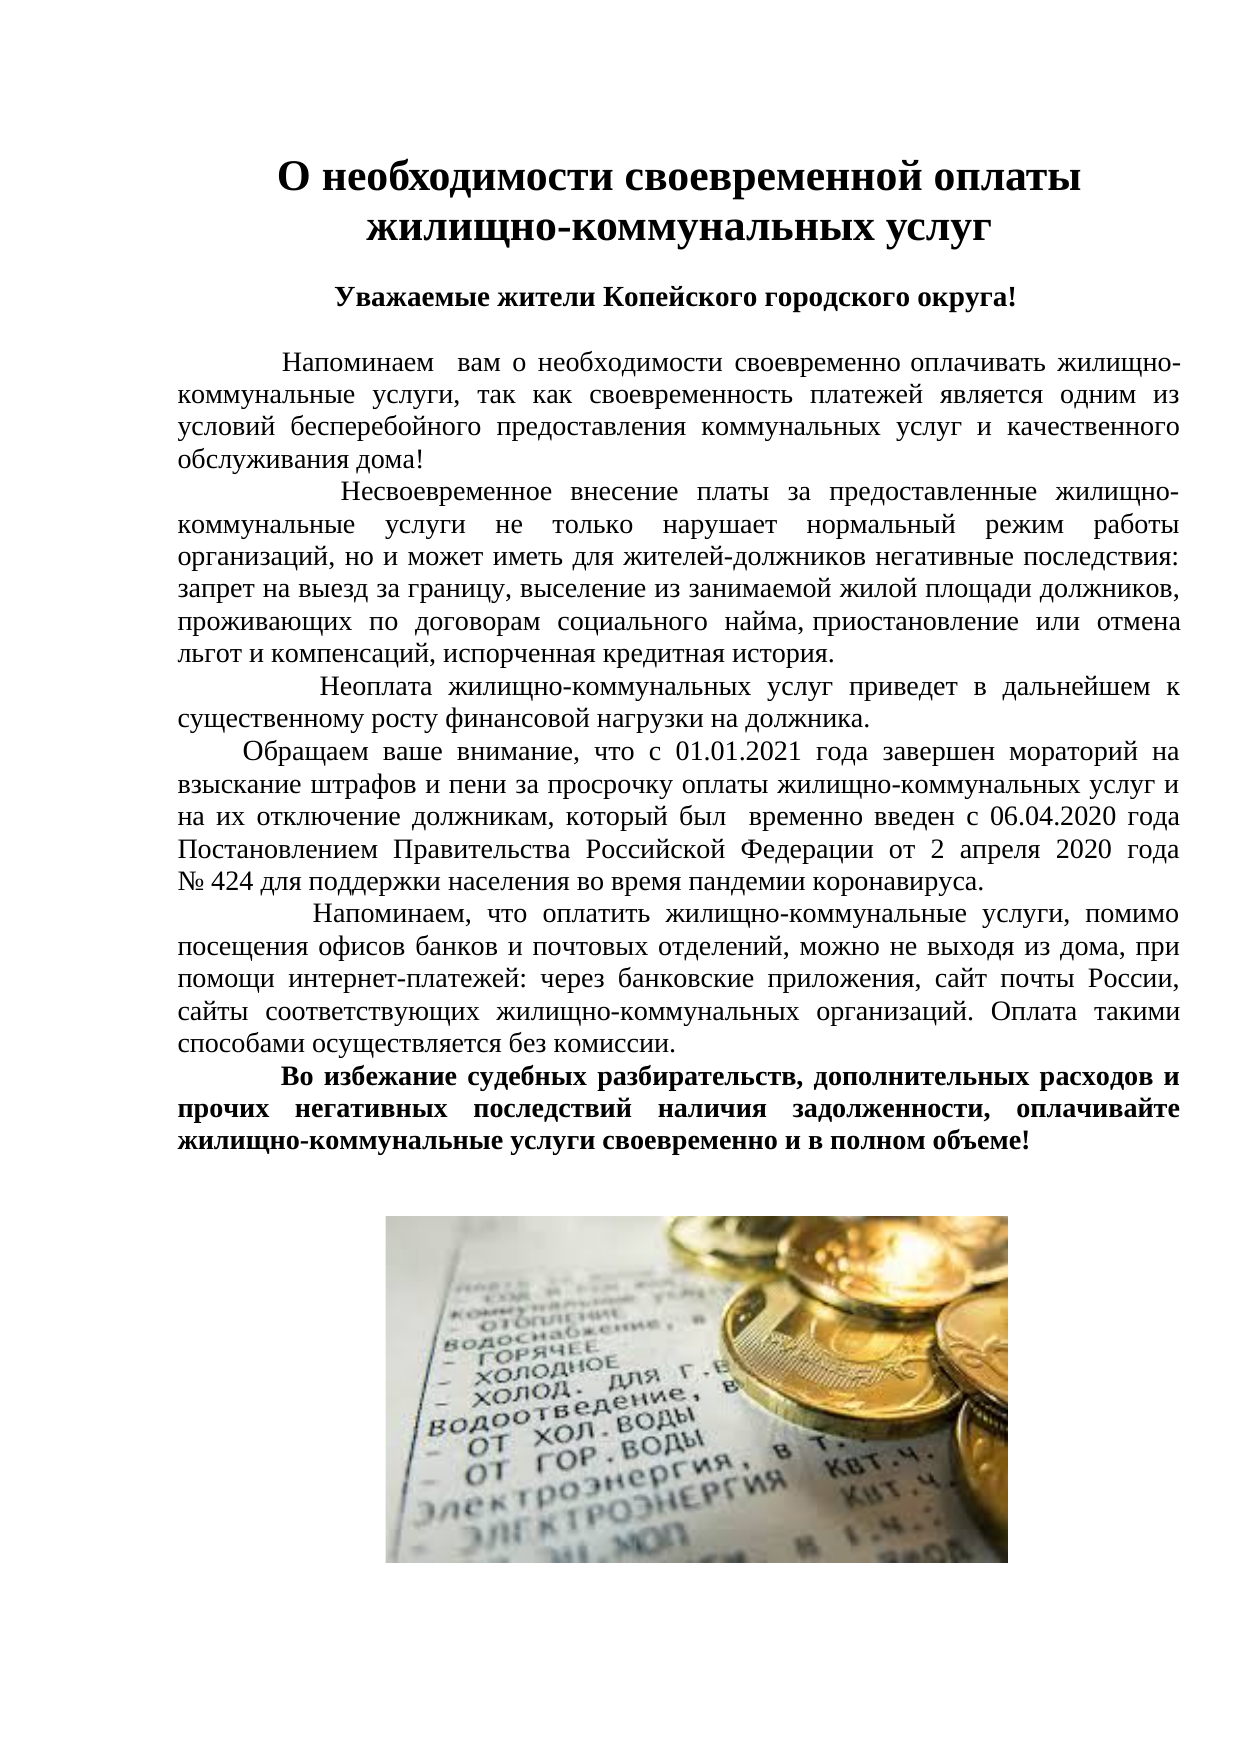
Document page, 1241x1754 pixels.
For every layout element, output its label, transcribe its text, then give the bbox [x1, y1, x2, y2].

text Неоплата жилищно-коммунальных услуг приведет в дальнейшем к существенному росту финансовой нагрузки на должника. [177, 669, 1181, 733]
text Уважаемые жители Копейского городского округа! [177, 279, 1181, 312]
text Напоминаем вам о необходимости своевременно оплачивать жилищно-коммунальные услуги, так как своевременность платежей является одним из условий бесперебойного предоставления коммунальных услуг и качественного обслуживания дома! [177, 345, 1181, 474]
picture [385, 1216, 1008, 1563]
text Несвоевременное внесение платы за предоставленные жилищно-коммунальные услуги не только нарушает нормальный режим работы организаций, но и может иметь для жителей-должников негативные последствия: запрет на выезд за границу, выселение из занимаемой жилой площади должников, проживающих по договорам социального найма, приостановление или отмена льгот и компенсаций, испорченная кредитная история. [177, 474, 1181, 669]
text Напоминаем, что оплатить жилищно-коммунальные услуги, помимо посещения офисов банков и почтовых отделений, можно не выходя из дома, при помощи интернет-платежей: через банковские приложения, сайт почты России, сайты соответствующих жилищно-коммунальных организаций. Оплата такими способами осуществляется без комиссии. [177, 897, 1181, 1058]
text Обращаем ваше внимание, что с 01.01.2021 года завершен мораторий на взыскание штрафов и пени за просрочку оплаты жилищно-коммунальных услуг и на их отключение должникам, который был временно введен с 06.04.2020 года Постановлением Правительства Российской Федерации от 2 апреля 2020 года № 424 для поддержки населения во время пандемии коронавируса. [177, 733, 1181, 897]
text О необходимости своевременной оплаты жилищно-коммунальных услуг [177, 149, 1181, 250]
text Во избежание судебных разбирательств, дополнительных расходов и прочих негативных последствий наличия задолженности, оплачивайте жилищно-коммунальные услуги своевременно и в полном объеме! [177, 1058, 1181, 1156]
